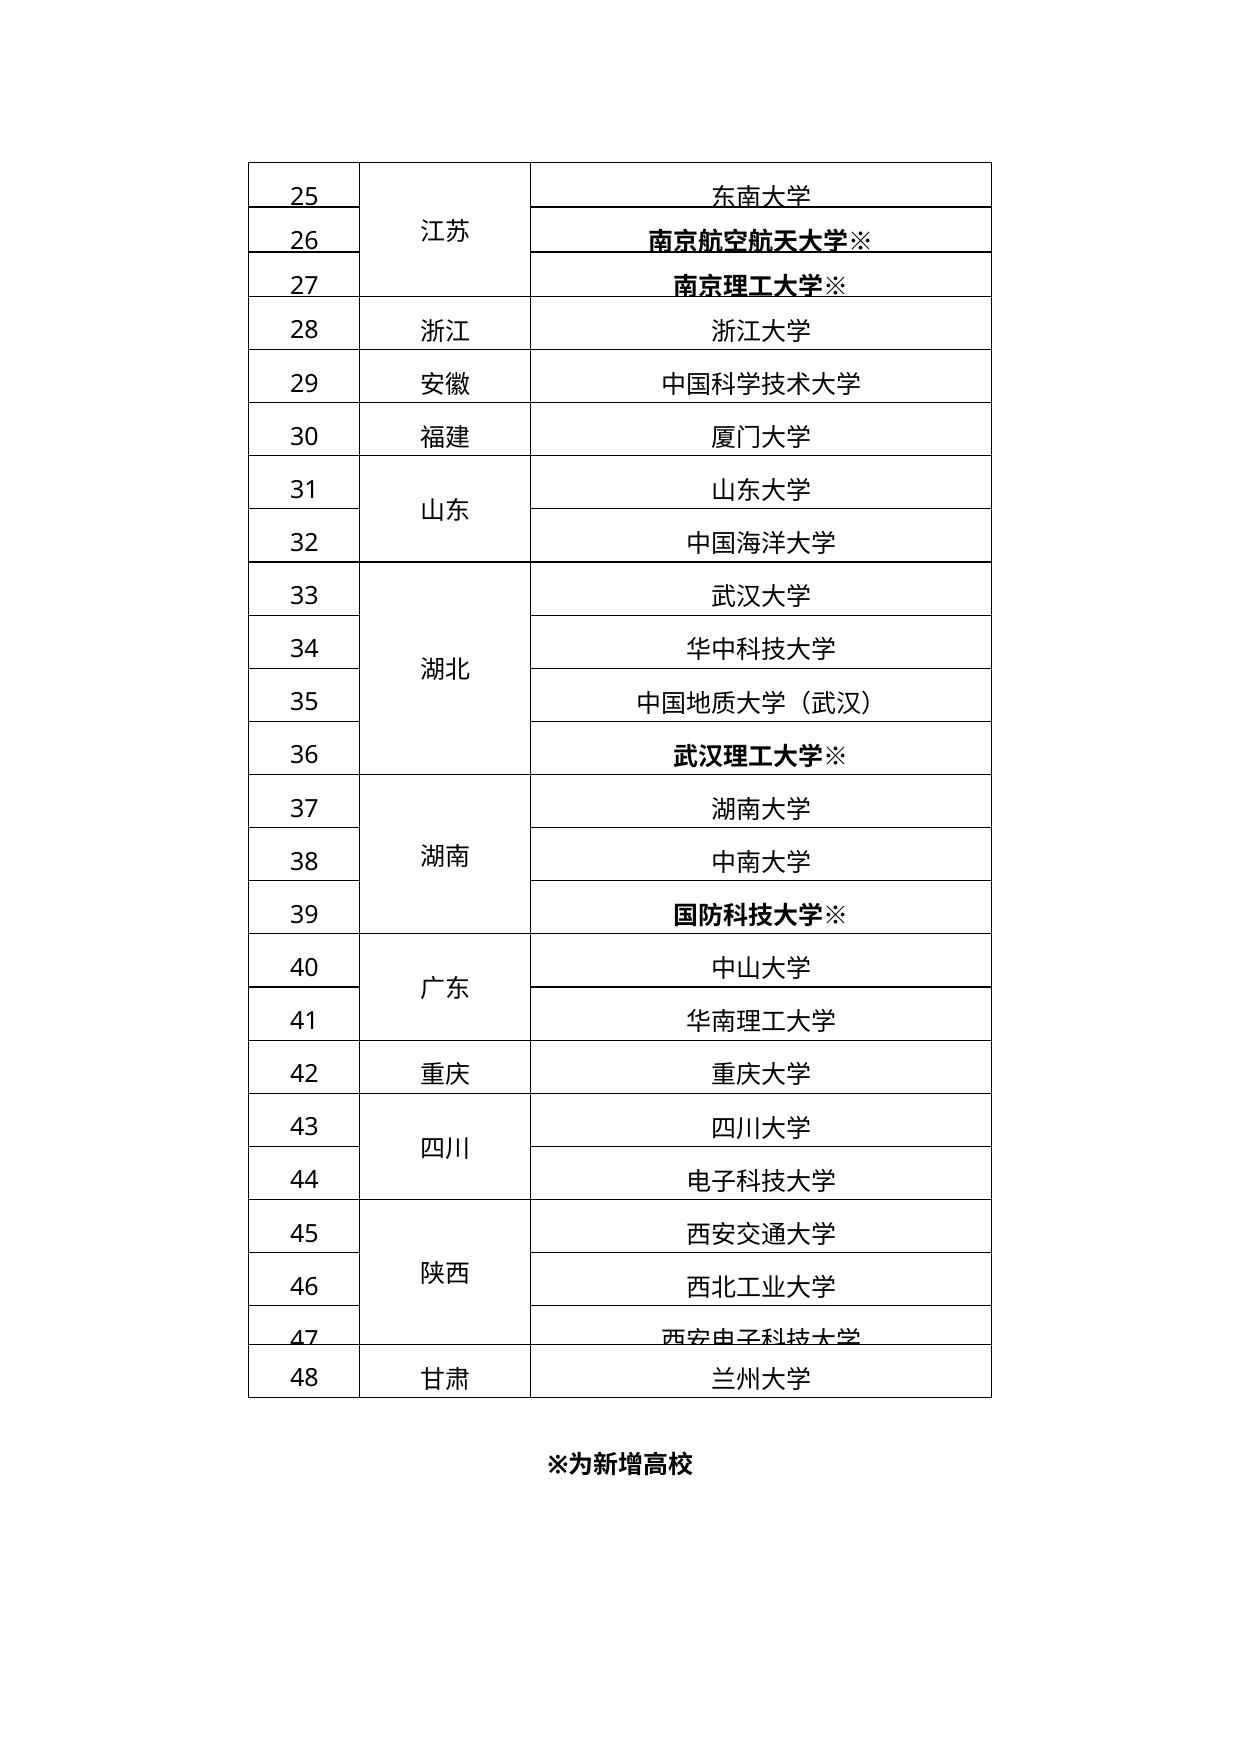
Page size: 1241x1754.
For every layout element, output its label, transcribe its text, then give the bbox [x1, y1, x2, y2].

table_cell 31 [249, 456, 359, 508]
table_cell 46 [249, 1253, 359, 1305]
table_cell 西安电子科技大学 [531, 1306, 991, 1344]
table_cell 东南大学 [531, 163, 991, 206]
table_cell 重庆 [360, 1041, 530, 1093]
table_cell 兰州大学 [531, 1345, 991, 1397]
table_cell 40 [249, 934, 359, 986]
table_cell 陕西 [360, 1200, 530, 1344]
table_cell 南京理工大学※ [531, 253, 991, 296]
table_cell 43 [249, 1094, 359, 1146]
table_cell 湖南 [360, 775, 530, 933]
table_cell 45 [249, 1200, 359, 1252]
table_cell 重庆大学 [531, 1041, 991, 1093]
table_cell 28 [249, 297, 359, 349]
table_cell 38 [249, 828, 359, 880]
table_cell 36 [249, 722, 359, 774]
table_cell 厦门大学 [531, 403, 991, 455]
table_cell 华南理工大学 [531, 988, 991, 1039]
table_cell 武汉大学 [531, 563, 991, 614]
table_cell 中国科学技术大学 [531, 350, 991, 402]
table_cell 湖南大学 [531, 775, 991, 827]
table_cell 西北工业大学 [531, 1253, 991, 1305]
table_cell 中南大学 [531, 828, 991, 880]
table_cell 甘肃 [360, 1345, 530, 1397]
table_cell 30 [249, 403, 359, 455]
table_cell 湖北 [360, 563, 530, 774]
table_cell 33 [249, 563, 359, 614]
table_cell 中山大学 [531, 934, 991, 986]
table_cell 42 [249, 1041, 359, 1093]
table_cell 47 [249, 1306, 359, 1344]
table_cell 安徽 [360, 350, 530, 402]
table_cell 41 [249, 988, 359, 1039]
table_cell 26 [249, 208, 359, 251]
table_cell 山东大学 [531, 456, 991, 508]
table_cell 27 [249, 253, 359, 296]
text ※为新增高校 [187, 1430, 1053, 1495]
table_cell 37 [249, 775, 359, 827]
table_cell 浙江大学 [531, 297, 991, 349]
table_cell 44 [249, 1147, 359, 1199]
table_cell 山东 [360, 456, 530, 561]
table_cell 电子科技大学 [531, 1147, 991, 1199]
table_cell 四川 [360, 1094, 530, 1199]
table_cell 48 [249, 1345, 359, 1397]
table_cell 西安交通大学 [531, 1200, 991, 1252]
table_cell 35 [249, 669, 359, 721]
table_cell 广东 [360, 934, 530, 1039]
table_cell 武汉理工大学※ [531, 722, 991, 774]
table_cell 中国地质大学（武汉） [531, 669, 991, 721]
table_cell 福建 [360, 403, 530, 455]
table_cell 江苏 [360, 163, 530, 296]
table_cell 四川大学 [531, 1094, 991, 1146]
table_cell 39 [249, 881, 359, 933]
table_cell 34 [249, 616, 359, 668]
table_cell 29 [249, 350, 359, 402]
table_cell 浙江 [360, 297, 530, 349]
table_cell 32 [249, 509, 359, 561]
table_cell 华中科技大学 [531, 616, 991, 668]
table_cell 南京航空航天大学※ [531, 208, 991, 251]
table_cell 国防科技大学※ [531, 881, 991, 933]
table_cell 25 [249, 163, 359, 206]
table_cell 中国海洋大学 [531, 509, 991, 561]
